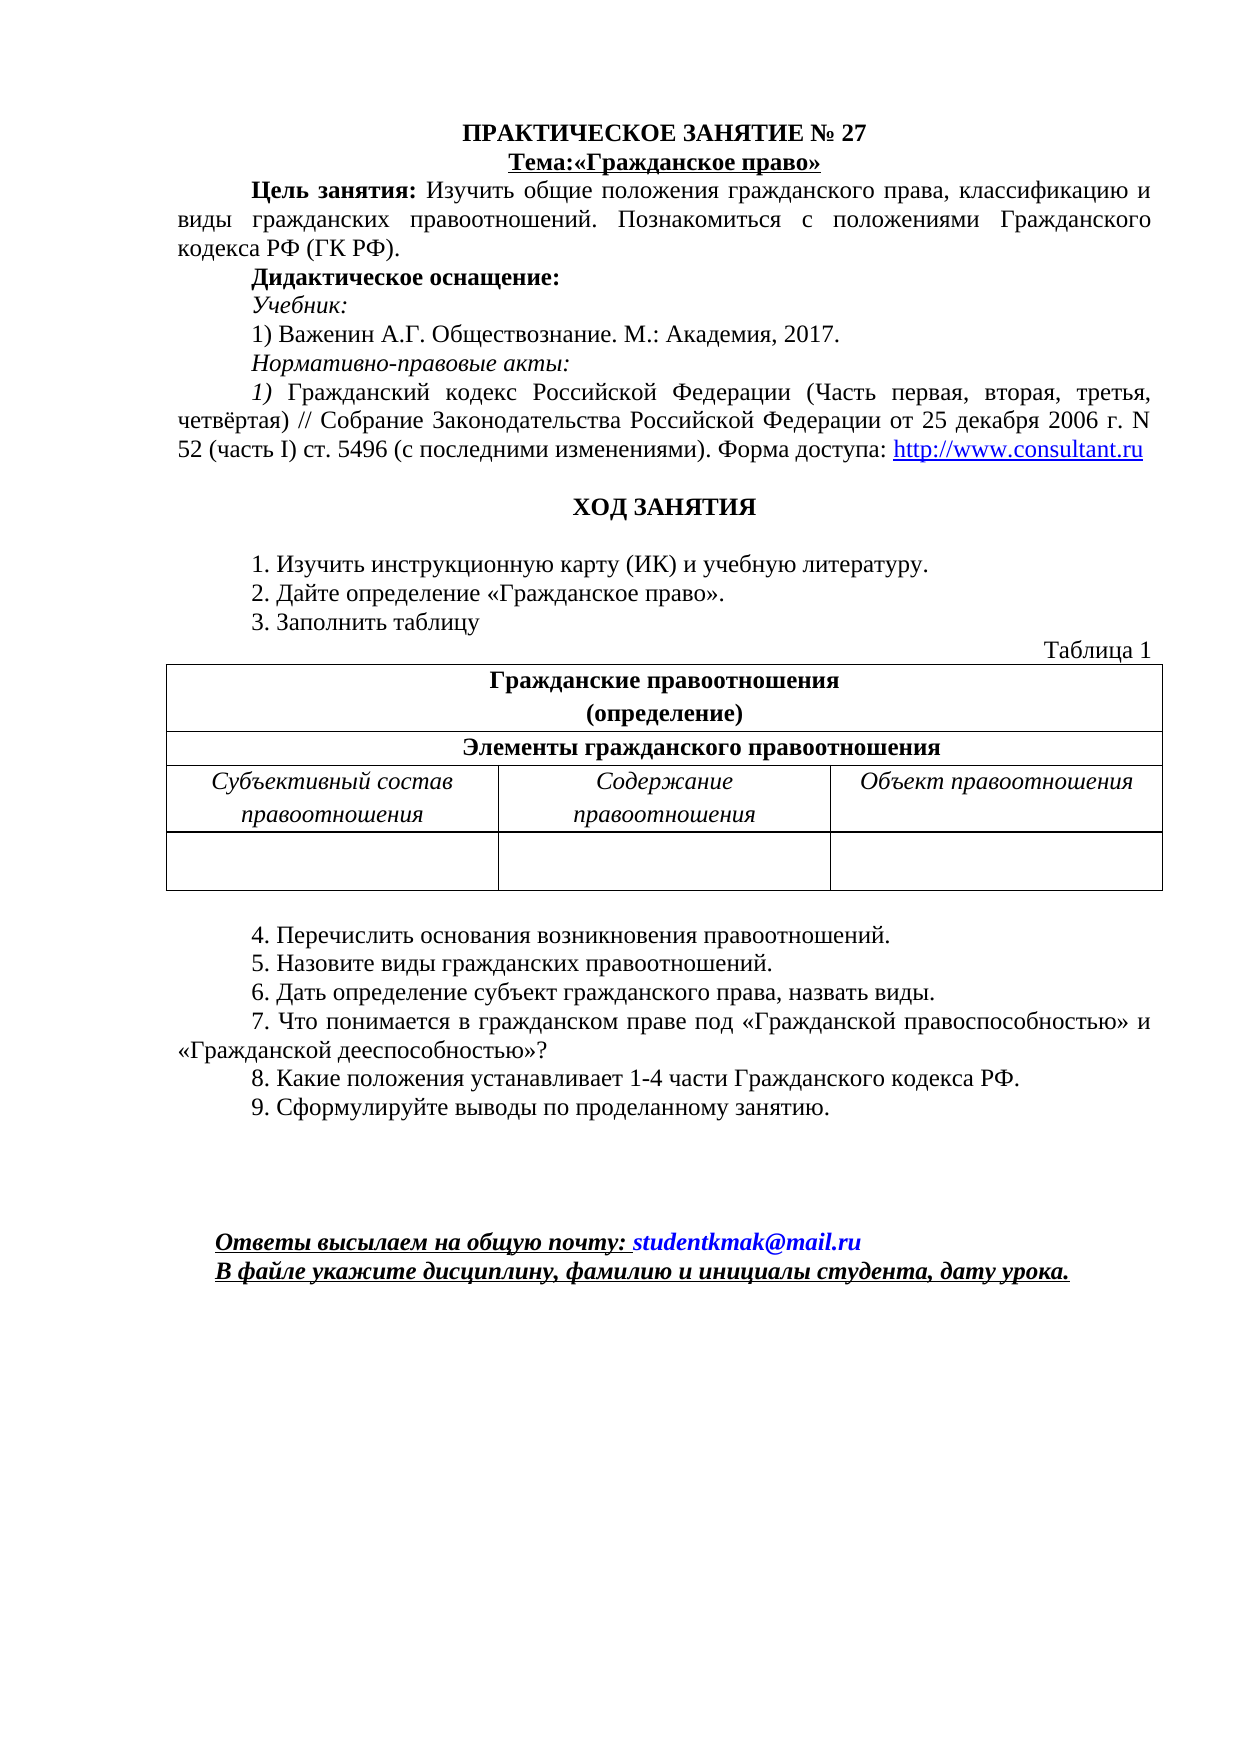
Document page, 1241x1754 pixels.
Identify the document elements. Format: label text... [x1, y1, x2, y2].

text Тема:«Гражданское право» [177, 147, 1152, 176]
table_cell [831, 833, 1162, 890]
text ХОД ЗАНЯТИЯ [177, 492, 1152, 521]
text 3. Заполнить таблицу [177, 607, 1152, 636]
table_cell Содержание правоотношения [499, 766, 830, 831]
text 5. Назовите виды гражданских правоотношений. [177, 948, 1152, 977]
text ПРАКТИЧЕСКОЕ ЗАНЯТИЕ № 27 [177, 118, 1152, 147]
text 1. Изучить инструкционную карту (ИК) и учебную литературу. [177, 549, 1152, 578]
text Дидактическое оснащение: [177, 262, 1152, 291]
text В файле укажите дисциплину, фамилию и инициалы студента, дату урока. [215, 1256, 1152, 1284]
text 4. Перечислить основания возникновения правоотношений. [177, 920, 1152, 948]
text 6. Дать определение субъект гражданского права, назвать виды. [177, 977, 1152, 1006]
table_cell [167, 833, 498, 890]
table_cell Объект правоотношения [831, 766, 1162, 831]
table_cell Субъективный состав правоотношения [167, 766, 498, 831]
text 1) Важенин А.Г. Обществознание. М.: Академия, 2017. [177, 319, 1152, 348]
text Таблица 1 [177, 636, 1152, 664]
table_header Гражданские правоотношения (определение) [167, 665, 1162, 731]
table_cell Элементы гражданского правоотношения [167, 732, 1162, 765]
text 9. Сформулируйте выводы по проделанному занятию. [177, 1092, 1152, 1121]
text Нормативно-правовые акты: [177, 348, 1152, 377]
text 7. Что понимается в гражданском праве под «Гражданской правоспособностью» и «Гражданской дееспособностью»? [177, 1006, 1152, 1063]
text 1) Гражданский кодекс Российской Федерации (Часть первая, вторая, третья, четвёртая) // Собрание Законодательства Российской Федерации от 25 декабря 2006 г. N 52 (часть I) ст. 5496 (с последними изменениями). Форма доступа: http://www.consultant.ru [177, 377, 1152, 463]
text 2. Дайте определение «Гражданское право». [177, 578, 1152, 607]
text Учебник: [177, 291, 1152, 319]
text 8. Какие положения устанавливает 1-4 части Гражданского кодекса РФ. [177, 1063, 1152, 1092]
table_cell [499, 833, 830, 890]
text Ответы высылаем на общую почту: studentkmak@mail.ru [215, 1227, 1152, 1256]
text Цель занятия: Изучить общие положения гражданского права, классификацию и виды гражданских правоотношений. Познакомиться с положениями Гражданского кодекса РФ (ГК РФ). [177, 176, 1152, 262]
